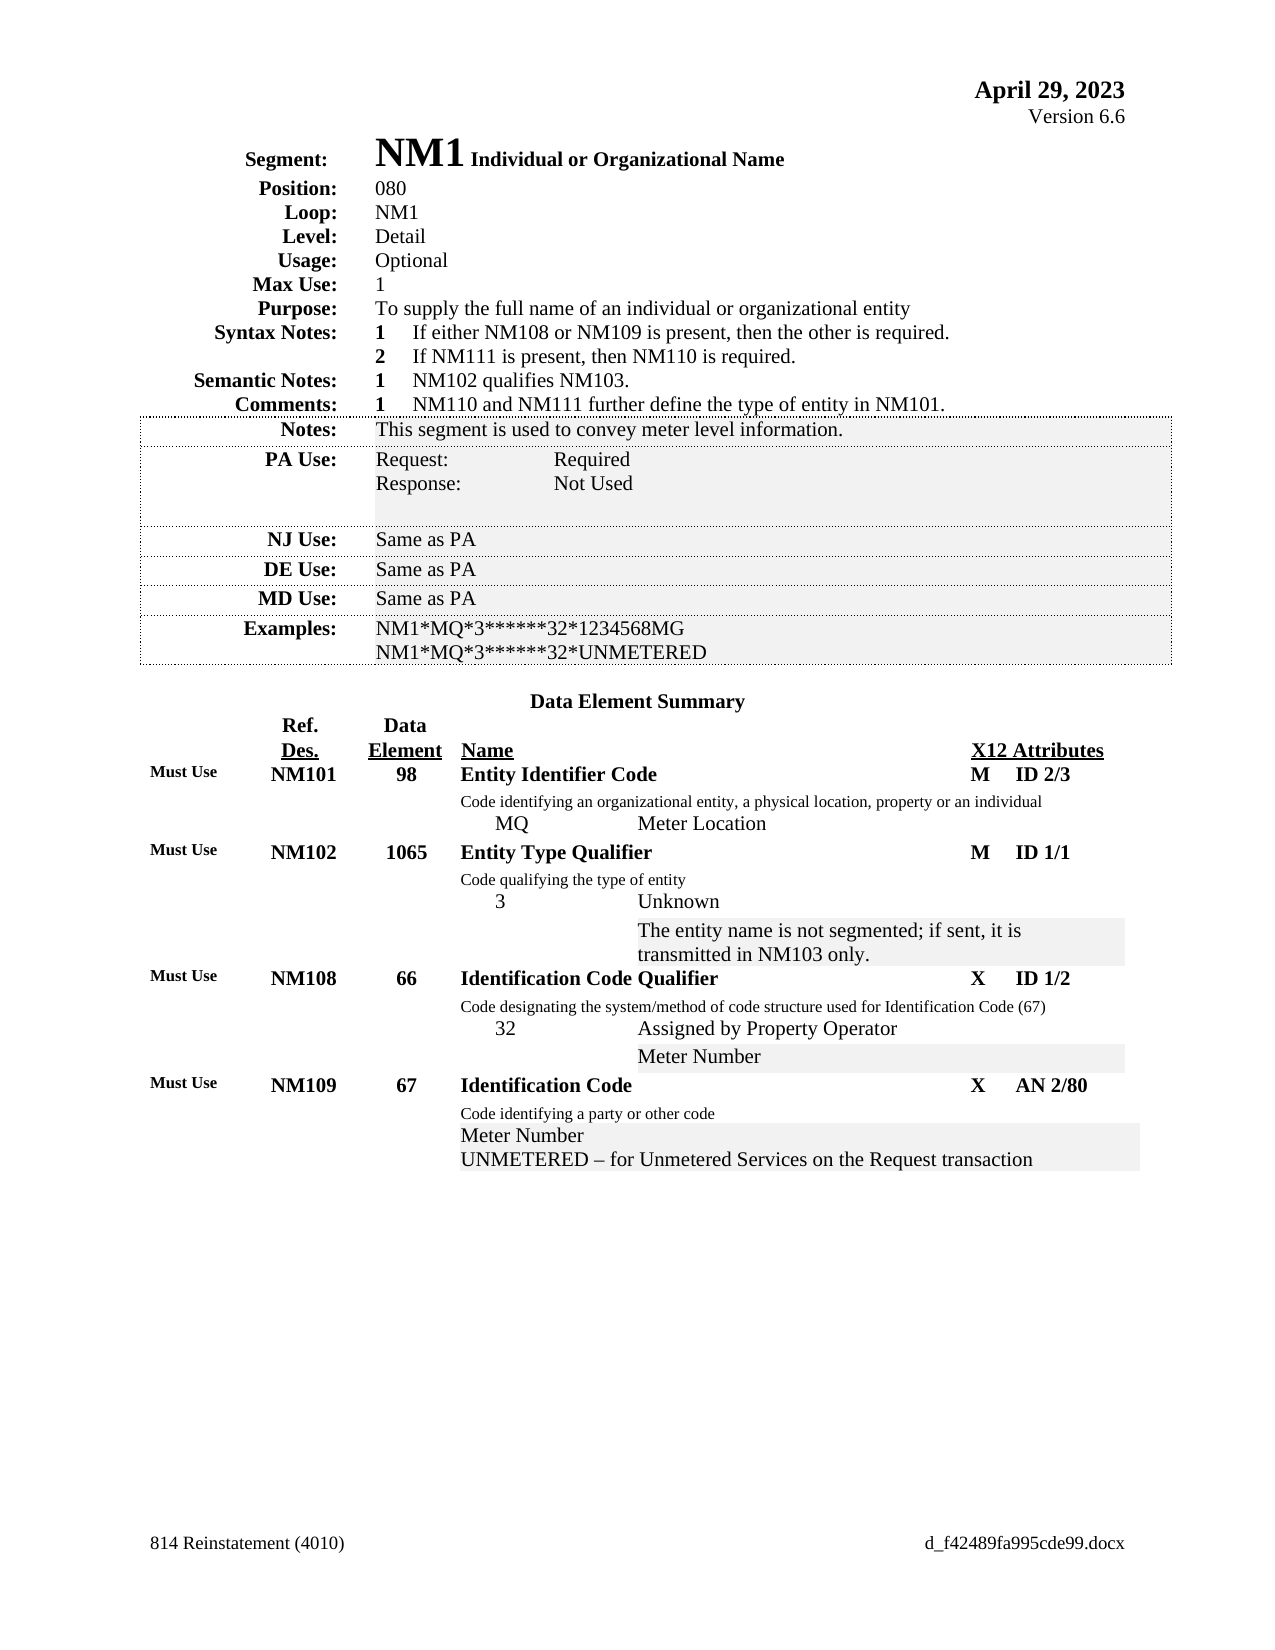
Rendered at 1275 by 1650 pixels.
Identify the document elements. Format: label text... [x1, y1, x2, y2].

text Position: 080 [150, 176, 1125, 200]
text Syntax Notes: 1 If either NM108 or NM109 is present, then the other is required. [150, 320, 1125, 344]
text Comments: 1 NM110 and NM111 further define the type of entity in NM101. [150, 392, 1125, 416]
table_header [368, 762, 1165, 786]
text : NM1 [150, 200, 1125, 224]
subtitle Segment: NM1 Individual or Organizational Name [150, 128, 1125, 176]
text Purpose: To supply the full name of an individual or organizational entity [150, 296, 1125, 320]
text Usage: Optional [150, 248, 1125, 272]
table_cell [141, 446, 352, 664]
text Max Use: 1 [150, 272, 1125, 296]
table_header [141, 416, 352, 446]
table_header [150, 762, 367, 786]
text Level: Detail [150, 224, 1125, 248]
text Des. Element Name X12 Attributes [150, 737, 1125, 762]
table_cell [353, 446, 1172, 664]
text Semantic Notes: 1 NM102 qualifies NM103. [150, 368, 1125, 392]
text Ref. Data [150, 713, 1125, 737]
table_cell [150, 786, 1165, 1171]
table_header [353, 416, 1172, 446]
text Data Element Summary [150, 689, 1125, 713]
text 2 If NM111 is present, then NM110 is required. [150, 344, 1125, 368]
